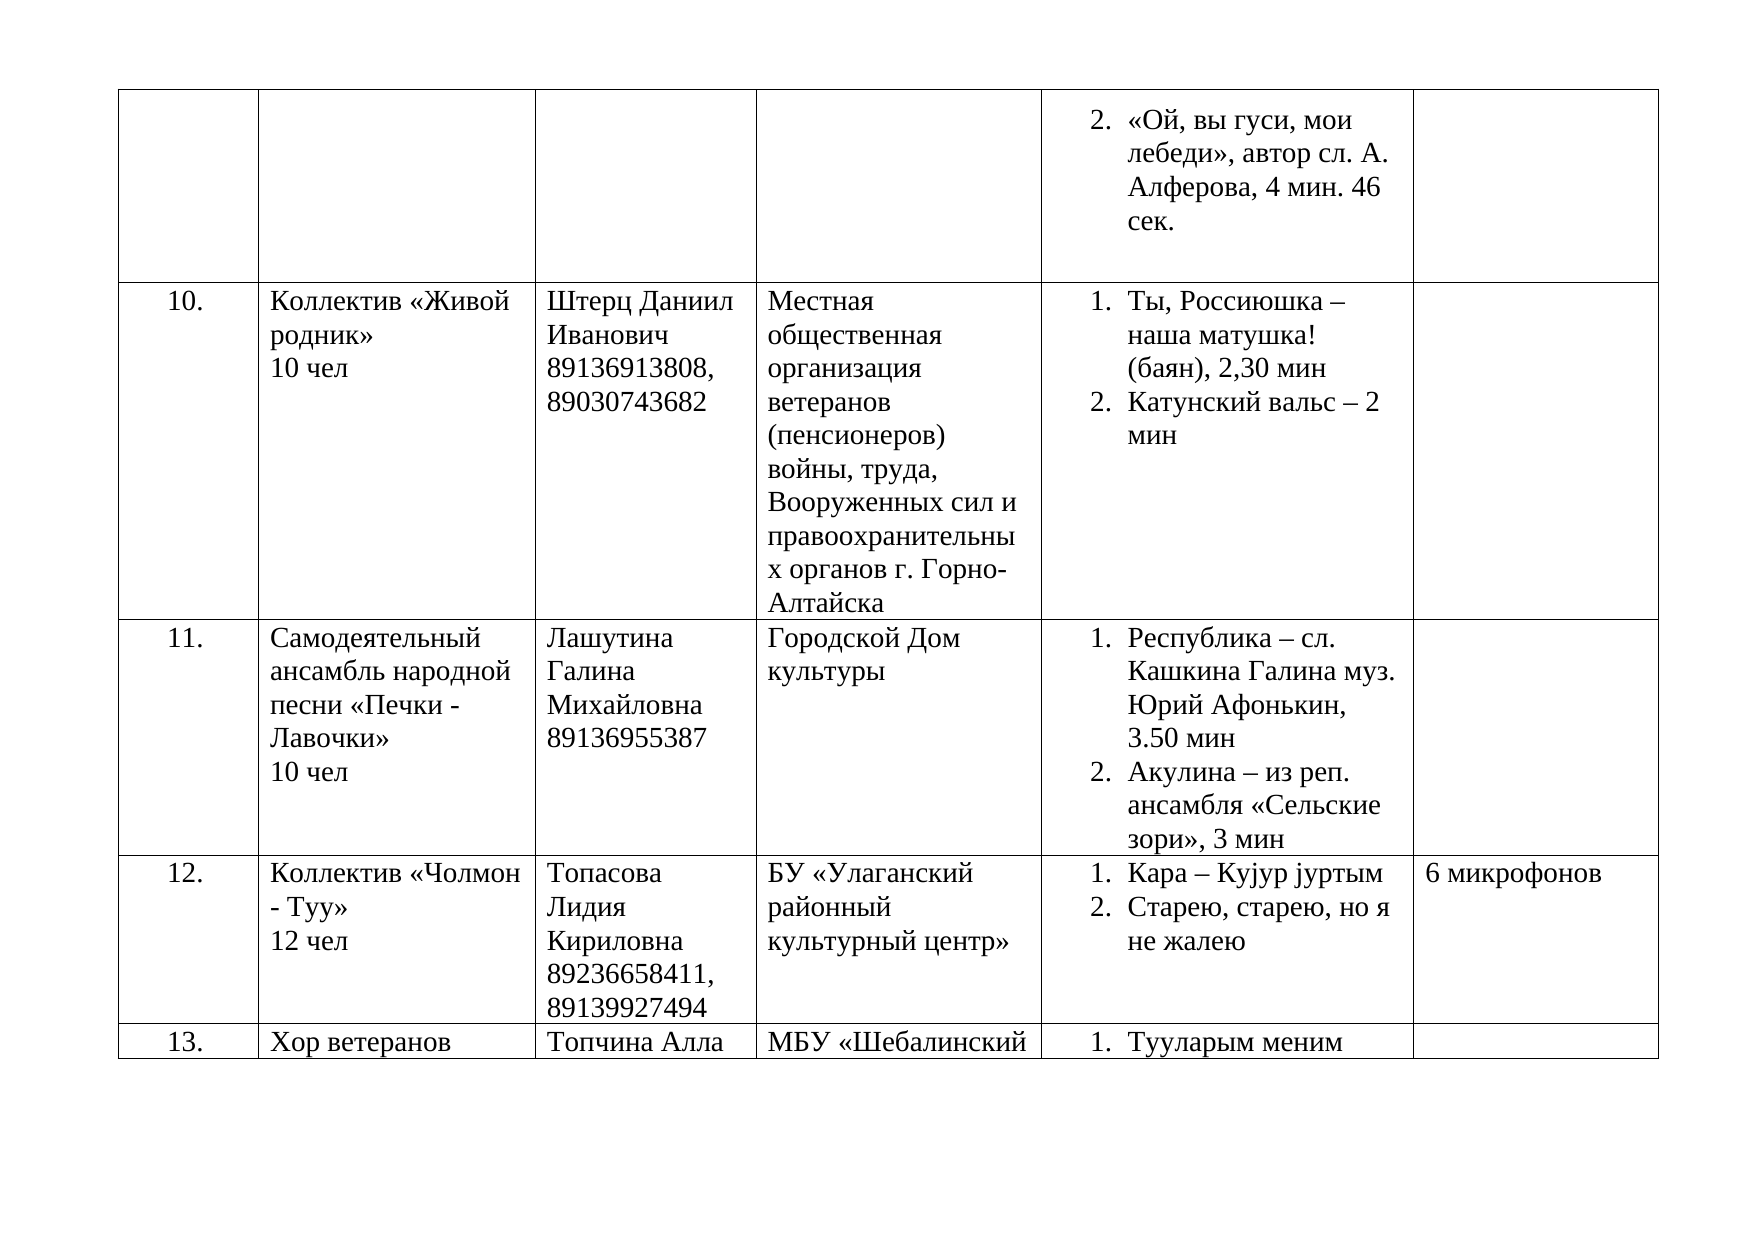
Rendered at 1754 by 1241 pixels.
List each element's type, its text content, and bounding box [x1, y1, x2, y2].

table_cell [757, 1024, 1041, 1058]
table_cell [1414, 90, 1658, 282]
table_cell Республика – сл. Кашкина Галина муз. Юрий Афонькин, 3.50 мин Акулина – из реп. ансамбля «Сельские зори», 3 мин [1042, 620, 1413, 854]
table_cell Лашутина Галина Михайловна 89136955387 [536, 620, 756, 854]
table_cell Коллектив «Живой родник» 10 чел [259, 283, 535, 619]
table_cell [119, 620, 258, 854]
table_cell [757, 90, 1041, 282]
table_cell 6 микрофонов [1414, 856, 1658, 1023]
table_cell БУ «Улаганский районный культурный центр» [757, 856, 1041, 1023]
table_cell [259, 90, 535, 282]
table_cell Городской Дом культуры [757, 620, 1041, 854]
table_cell Штерц Даниил Иванович 89136913808, 89030743682 [536, 283, 756, 619]
table_cell [119, 856, 258, 1023]
table_cell [1414, 1024, 1658, 1058]
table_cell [259, 1024, 535, 1058]
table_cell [536, 90, 756, 282]
table_cell Коллектив «Чолмон - Туу» 12 чел [259, 856, 535, 1023]
table_cell Самодеятельный ансамбль народной песни «Печки - Лавочки» 10 чел [259, 620, 535, 854]
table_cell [1042, 1024, 1413, 1058]
table_cell Местная общественная организация ветеранов (пенсионеров) войны, труда, Вооруженных сил и правоохранительных органов г. Горно-Алтайска [757, 283, 1041, 619]
table_cell [1414, 620, 1658, 854]
table_cell Ты, Россиюшка – наша матушка! (баян), 2,30 мин Катунский вальс – 2 мин [1042, 283, 1413, 619]
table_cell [536, 1024, 756, 1058]
table_cell Топасова Лидия Кириловна 89236658411, 89139927494 [536, 856, 756, 1023]
table_cell [119, 283, 258, 619]
table_cell [1414, 283, 1658, 619]
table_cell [1042, 90, 1413, 282]
table_cell [119, 90, 258, 282]
table_cell [119, 1024, 258, 1058]
table_cell Кара – Куjур jуртым Старею, старею, но я не жалею [1042, 856, 1413, 1023]
